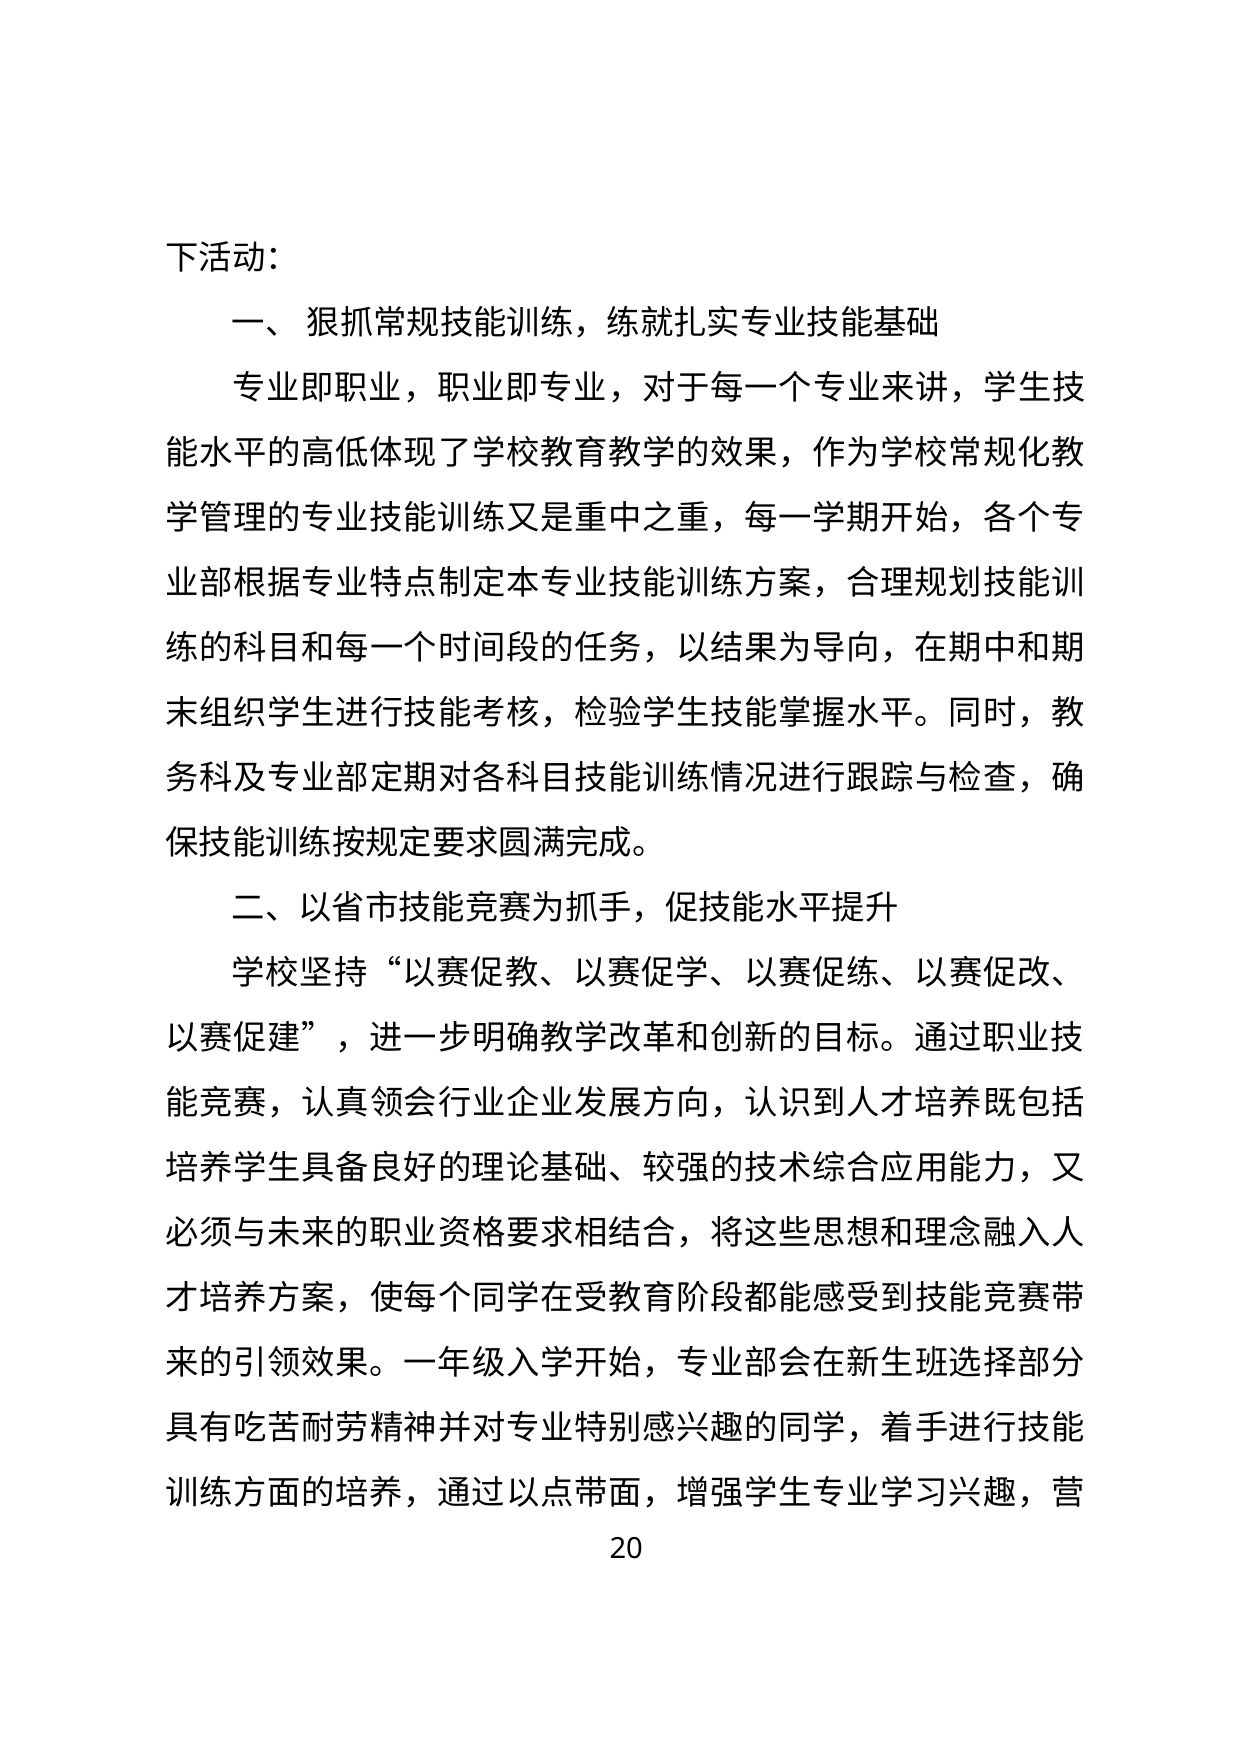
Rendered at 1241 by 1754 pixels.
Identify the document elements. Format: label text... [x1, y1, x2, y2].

list 狠抓常规技能训练，练就扎实专业技能基础 [231, 288, 1087, 353]
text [165, 938, 1087, 1523]
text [165, 223, 1087, 288]
text 二、以省市技能竞赛为抓手，促技能水平提升 [165, 873, 1087, 938]
list 专业即职业，职业即专业，对于每一个专业来讲，学生技能水平的高低体现了学校教育教学的效果，作为学校常规化教学管理的专业技能训练又是重中之重，每一学期开始，各个专业部根据专业特点制定本专业技能训练方案，合理规划技能训练的科目和每一个时间段的任务，以结果为导向，在期中和期末组织学生进行技能考核，检验学生技能掌握水平。同时，教务科及专业部定期对各科目技能训练情况进行跟踪与检查，确保技能训练按规定要求圆满完成。 [165, 353, 1087, 873]
